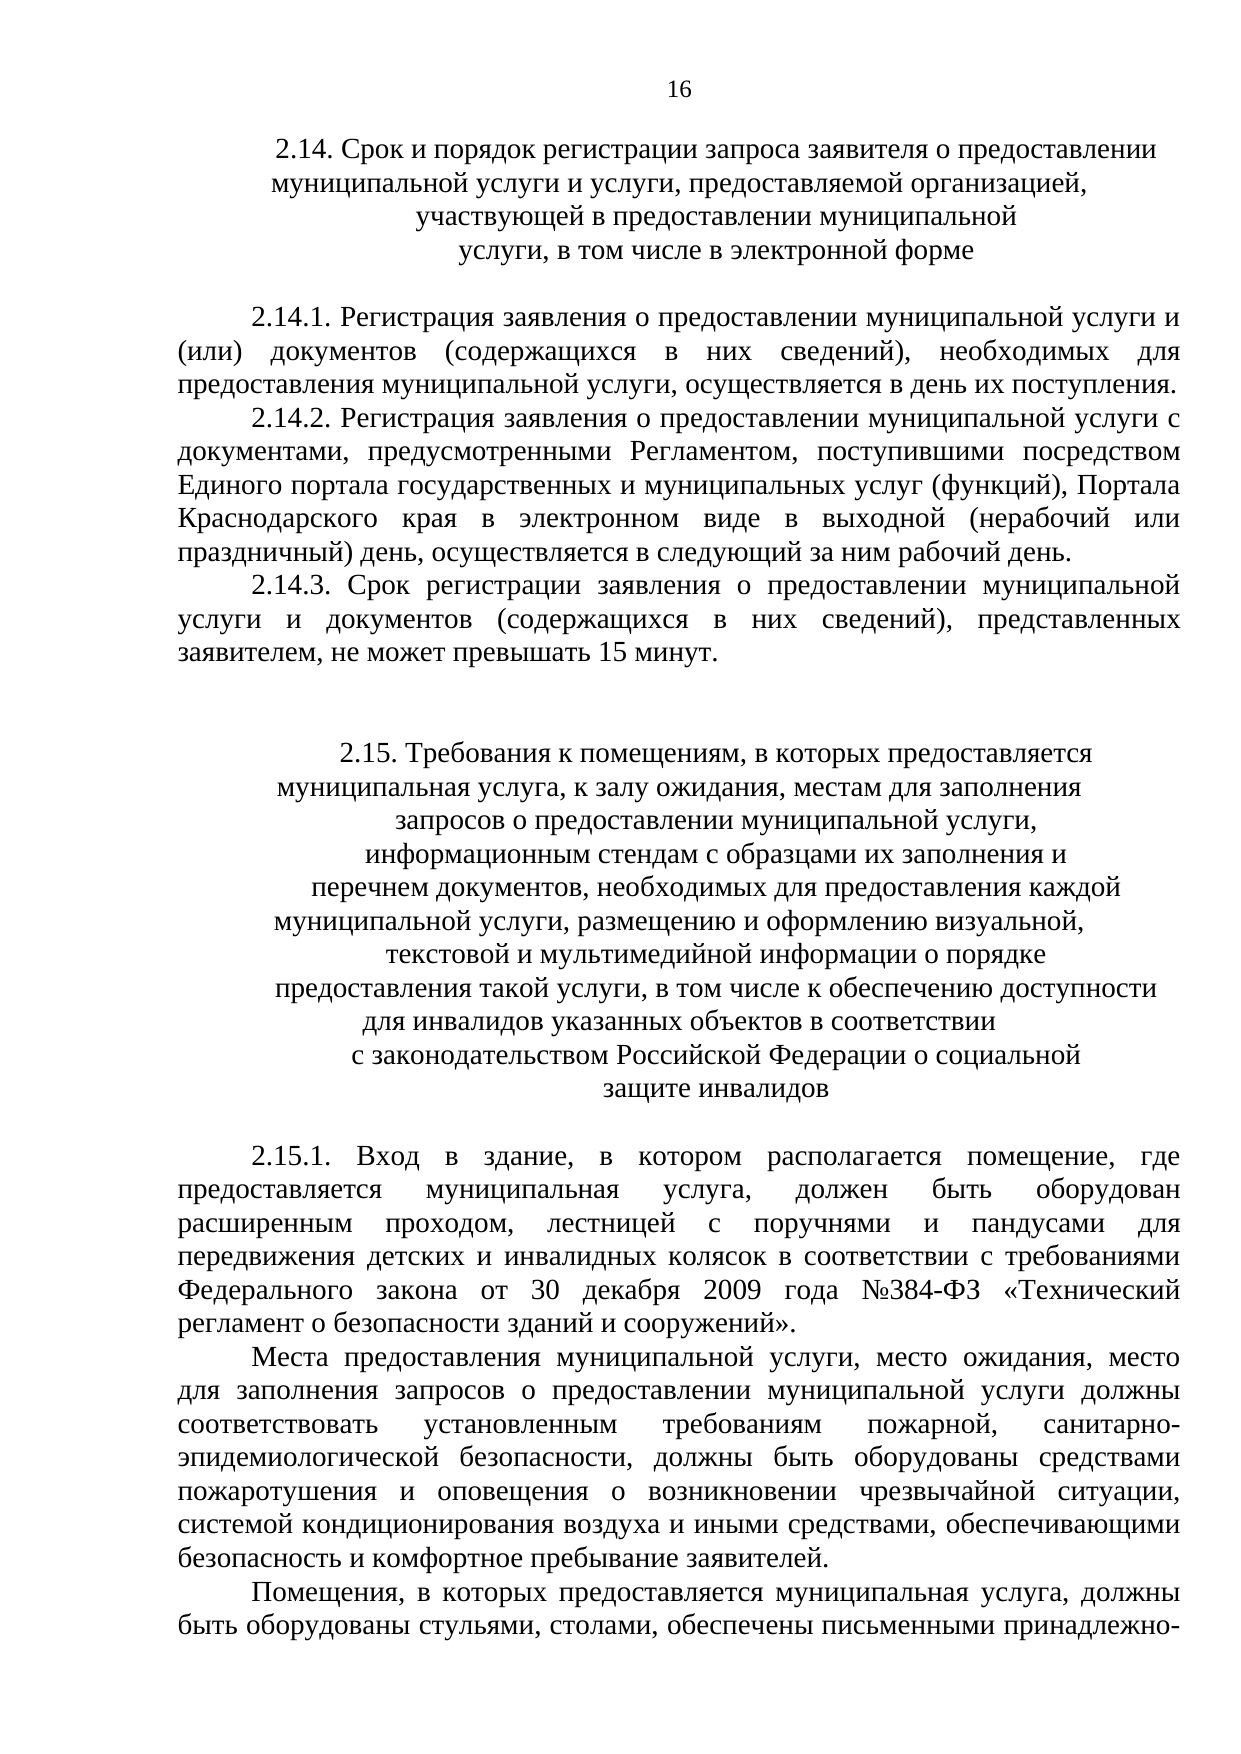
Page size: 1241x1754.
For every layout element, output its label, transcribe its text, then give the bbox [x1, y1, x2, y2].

text 2.15. Требования к помещениям, в которых предоставляется муниципальная услуга, к залу ожидания, местам для заполнения [177, 735, 1181, 802]
text предоставления такой услуги, в том числе к обеспечению доступности для инвалидов указанных объектов в соответствии [177, 970, 1181, 1037]
text участвующей в предоставлении муниципальной [177, 198, 1181, 232]
text 2.14.1. Регистрация заявления о предоставлении муниципальной услуги и (или) документов (содержащихся в них сведений), необходимых для предоставления муниципальной услуги, осуществляется в день их поступления. [177, 299, 1181, 400]
text информационным стендам с образцами их заполнения и [177, 836, 1181, 869]
text услуги, в том числе в электронной форме [177, 232, 1181, 266]
text запросов о предоставлении муниципальной услуги, [177, 802, 1181, 836]
text 2.15.1. Вход в здание, в котором располагается помещение, где предоставляется муниципальная услуга, должен быть оборудован расширенным проходом, лестницей с поручнями и пандусами для передвижения детских и инвалидных колясок в соответствии с требованиями Федерального закона от 30 декабря 2009 года №384-ФЗ «Технический регламент о безопасности зданий и сооружений». [177, 1138, 1181, 1339]
text 2.14.3. Срок регистрации заявления о предоставлении муниципальной услуги и документов (содержащихся в них сведений), представленных заявителем, не может превышать 15 минут. [177, 567, 1181, 668]
text 2.14. Срок и порядок регистрации запроса заявителя о предоставлении муниципальной услуги и услуги, предоставляемой организацией, [177, 131, 1181, 198]
text 2.14.2. Регистрация заявления о предоставлении муниципальной услуги с документами, предусмотренными Регламентом, поступившими посредством Единого портала государственных и муниципальных услуг (функций), Портала Краснодарского края в электронном виде в выходной (нерабочий или праздничный) день, осуществляется в следующий за ним рабочий день. [177, 400, 1181, 567]
text Места предоставления муниципальной услуги, место ожидания, место для заполнения запросов о предоставлении муниципальной услуги должны соответствовать установленным требованиям пожарной, санитарно-эпидемиологической безопасности, должны быть оборудованы средствами пожаротушения и оповещения о возникновении чрезвычайной ситуации, системой кондиционирования воздуха и иными средствами, обеспечивающими безопасность и комфортное пребывание заявителей. [177, 1339, 1181, 1574]
text перечнем документов, необходимых для предоставления каждой муниципальной услуги, размещению и оформлению визуальной, [177, 869, 1181, 936]
text с законодательством Российской Федерации о социальной [177, 1037, 1181, 1071]
text защите инвалидов [177, 1071, 1181, 1104]
text текстовой и мультимедийной информации о порядке [177, 936, 1181, 970]
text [177, 1574, 1181, 1641]
